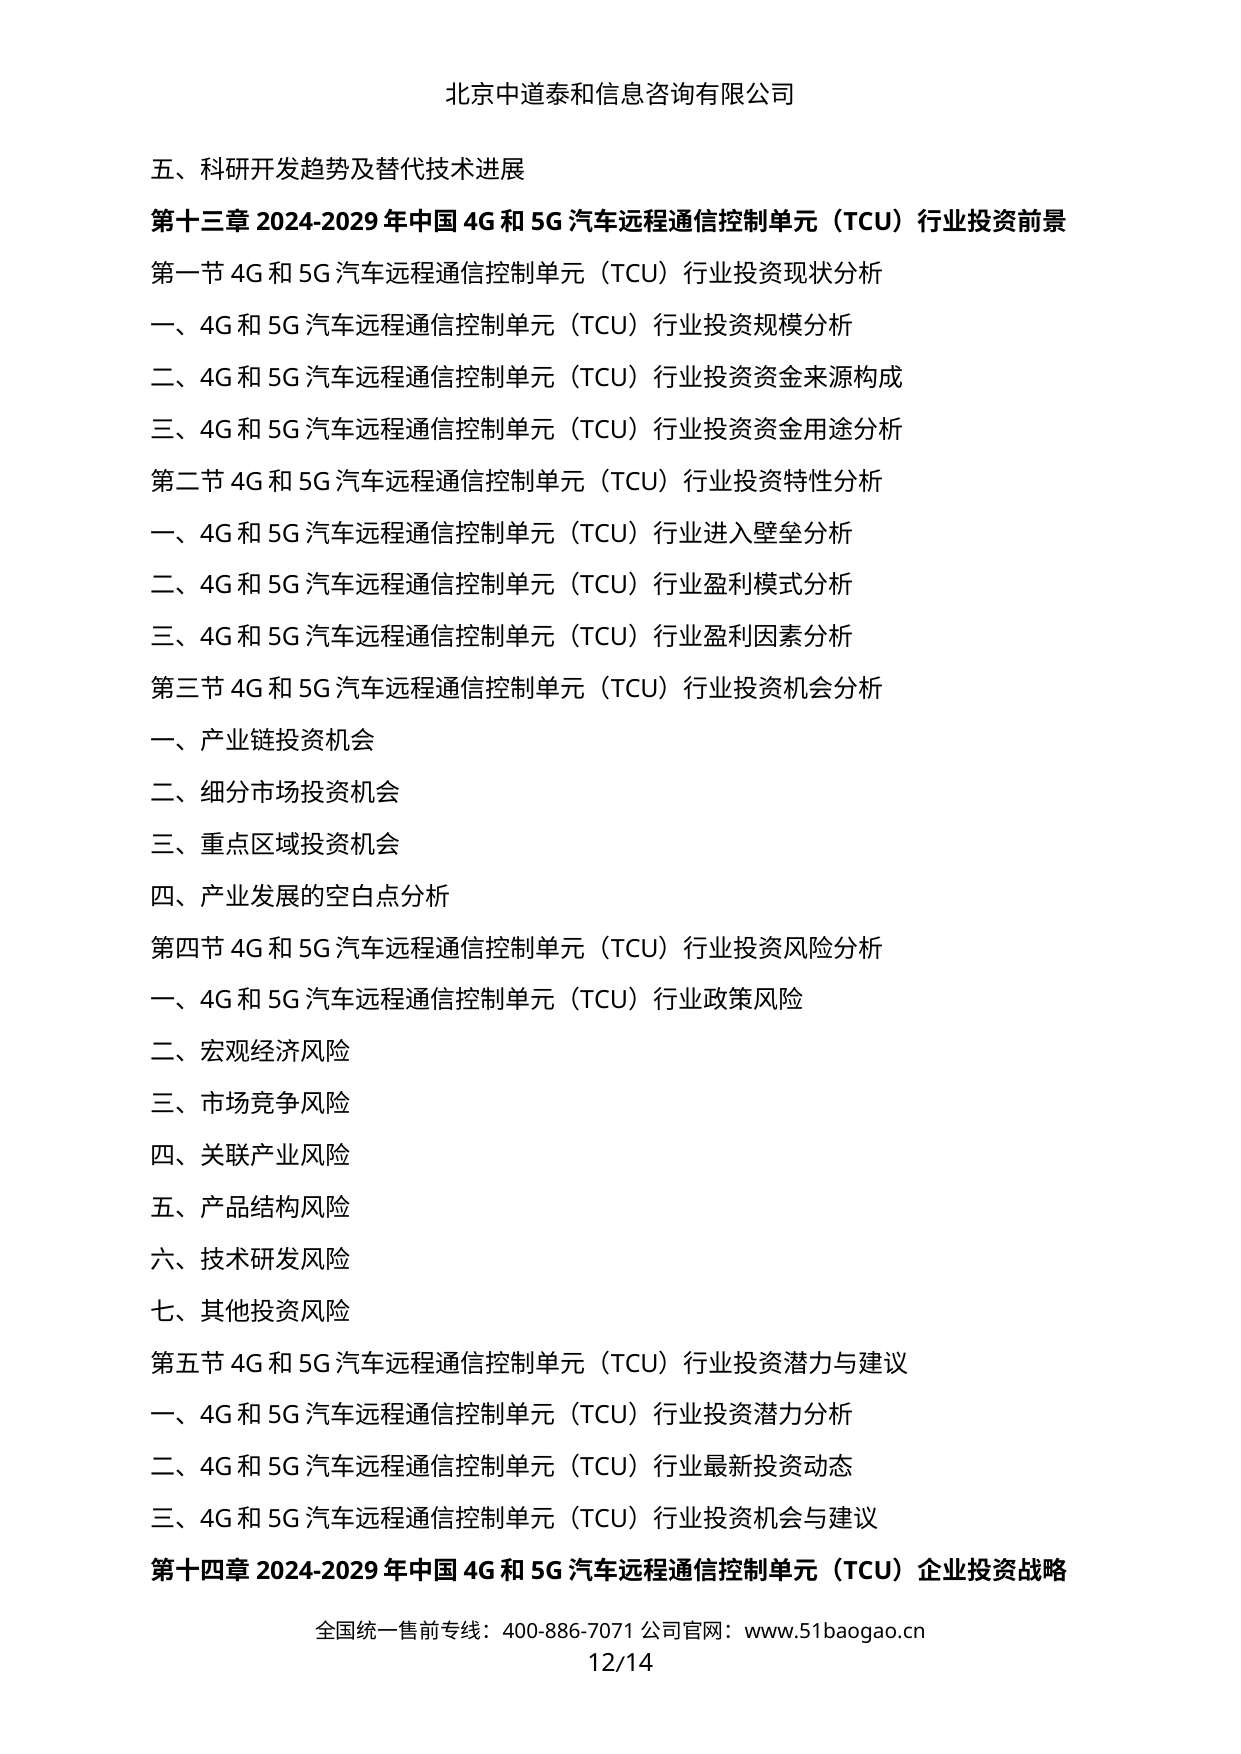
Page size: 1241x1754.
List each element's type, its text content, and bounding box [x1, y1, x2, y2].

text 第十三章 2024-2029年中国4G和5G汽车远程通信控制单元（TCU）行业投资前景 [150, 202, 1090, 238]
text 二、4G和5G汽车远程通信控制单元（TCU）行业投资资金来源构成 [150, 357, 1090, 394]
text 一、4G和5G汽车远程通信控制单元（TCU）行业进入壁垒分析 [150, 513, 1090, 549]
text 三、4G和5G汽车远程通信控制单元（TCU）行业盈利因素分析 [150, 617, 1090, 653]
text 一、4G和5G汽车远程通信控制单元（TCU）行业投资潜力分析 [150, 1395, 1090, 1431]
text 二、4G和5G汽车远程通信控制单元（TCU）行业盈利模式分析 [150, 565, 1090, 601]
text 第一节 4G和5G汽车远程通信控制单元（TCU）行业投资现状分析 [150, 254, 1090, 290]
text 第五节 4G和5G汽车远程通信控制单元（TCU）行业投资潜力与建议 [150, 1343, 1090, 1379]
text 一、产业链投资机会 [150, 721, 1090, 757]
text 二、4G和5G汽车远程通信控制单元（TCU）行业最新投资动态 [150, 1447, 1090, 1483]
text 三、重点区域投资机会 [150, 824, 1090, 861]
text 一、4G和5G汽车远程通信控制单元（TCU）行业政策风险 [150, 980, 1090, 1016]
text 七、其他投资风险 [150, 1291, 1090, 1327]
text 第二节 4G和5G汽车远程通信控制单元（TCU）行业投资特性分析 [150, 461, 1090, 497]
text 二、宏观经济风险 [150, 1032, 1090, 1068]
text 六、技术研发风险 [150, 1239, 1090, 1276]
text 一、4G和5G汽车远程通信控制单元（TCU）行业投资规模分析 [150, 306, 1090, 342]
text 四、关联产业风险 [150, 1136, 1090, 1172]
text 第三节 4G和5G汽车远程通信控制单元（TCU）行业投资机会分析 [150, 669, 1090, 705]
text 二、细分市场投资机会 [150, 772, 1090, 809]
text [150, 1551, 1090, 1587]
text 三、4G和5G汽车远程通信控制单元（TCU）行业投资资金用途分析 [150, 409, 1090, 446]
text 四、产业发展的空白点分析 [150, 876, 1090, 912]
text 五、产品结构风险 [150, 1187, 1090, 1224]
text 三、市场竞争风险 [150, 1084, 1090, 1120]
text 三、4G和5G汽车远程通信控制单元（TCU）行业投资机会与建议 [150, 1499, 1090, 1535]
text 第四节 4G和5G汽车远程通信控制单元（TCU）行业投资风险分析 [150, 928, 1090, 964]
text 五、科研开发趋势及替代技术进展 [150, 150, 1090, 186]
